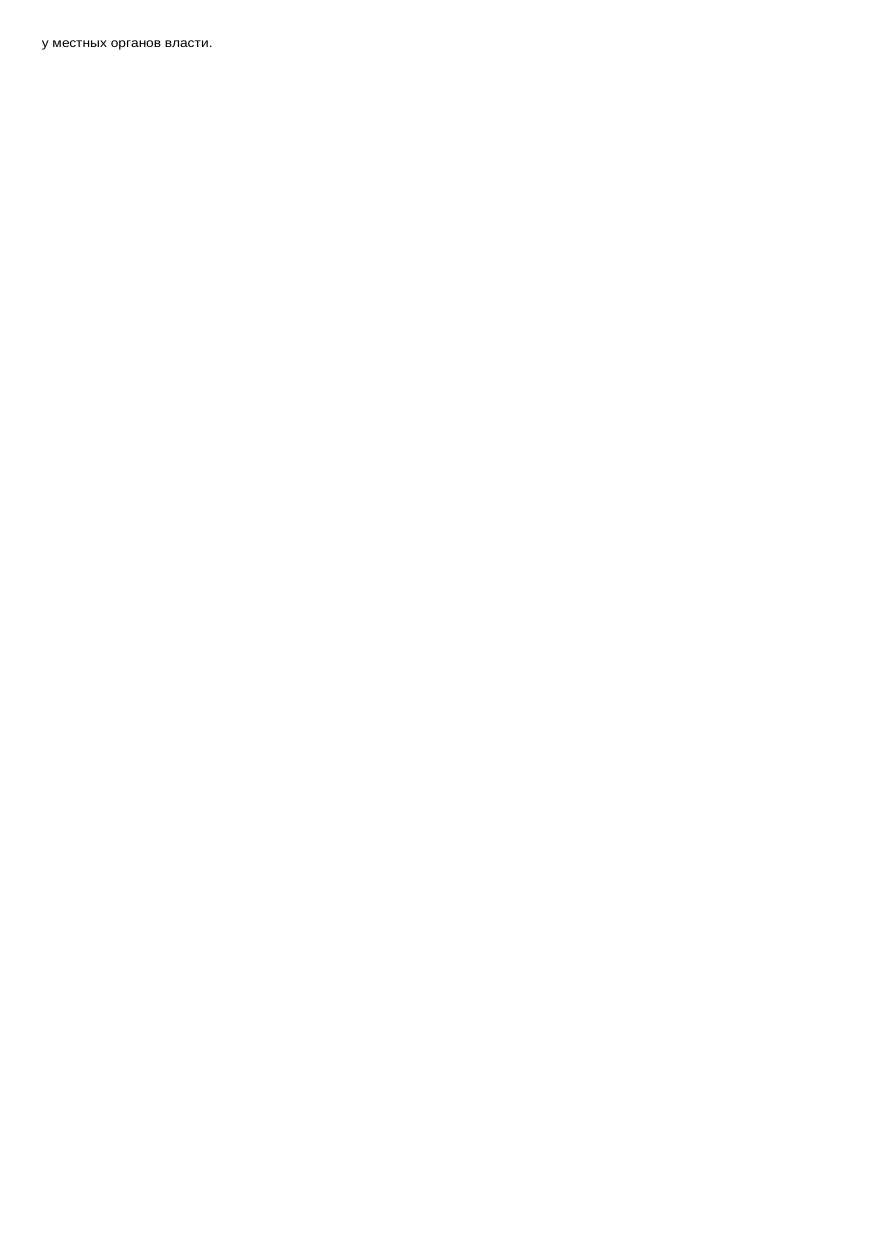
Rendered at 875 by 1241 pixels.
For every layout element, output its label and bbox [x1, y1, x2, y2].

text [42, 35, 416, 50]
